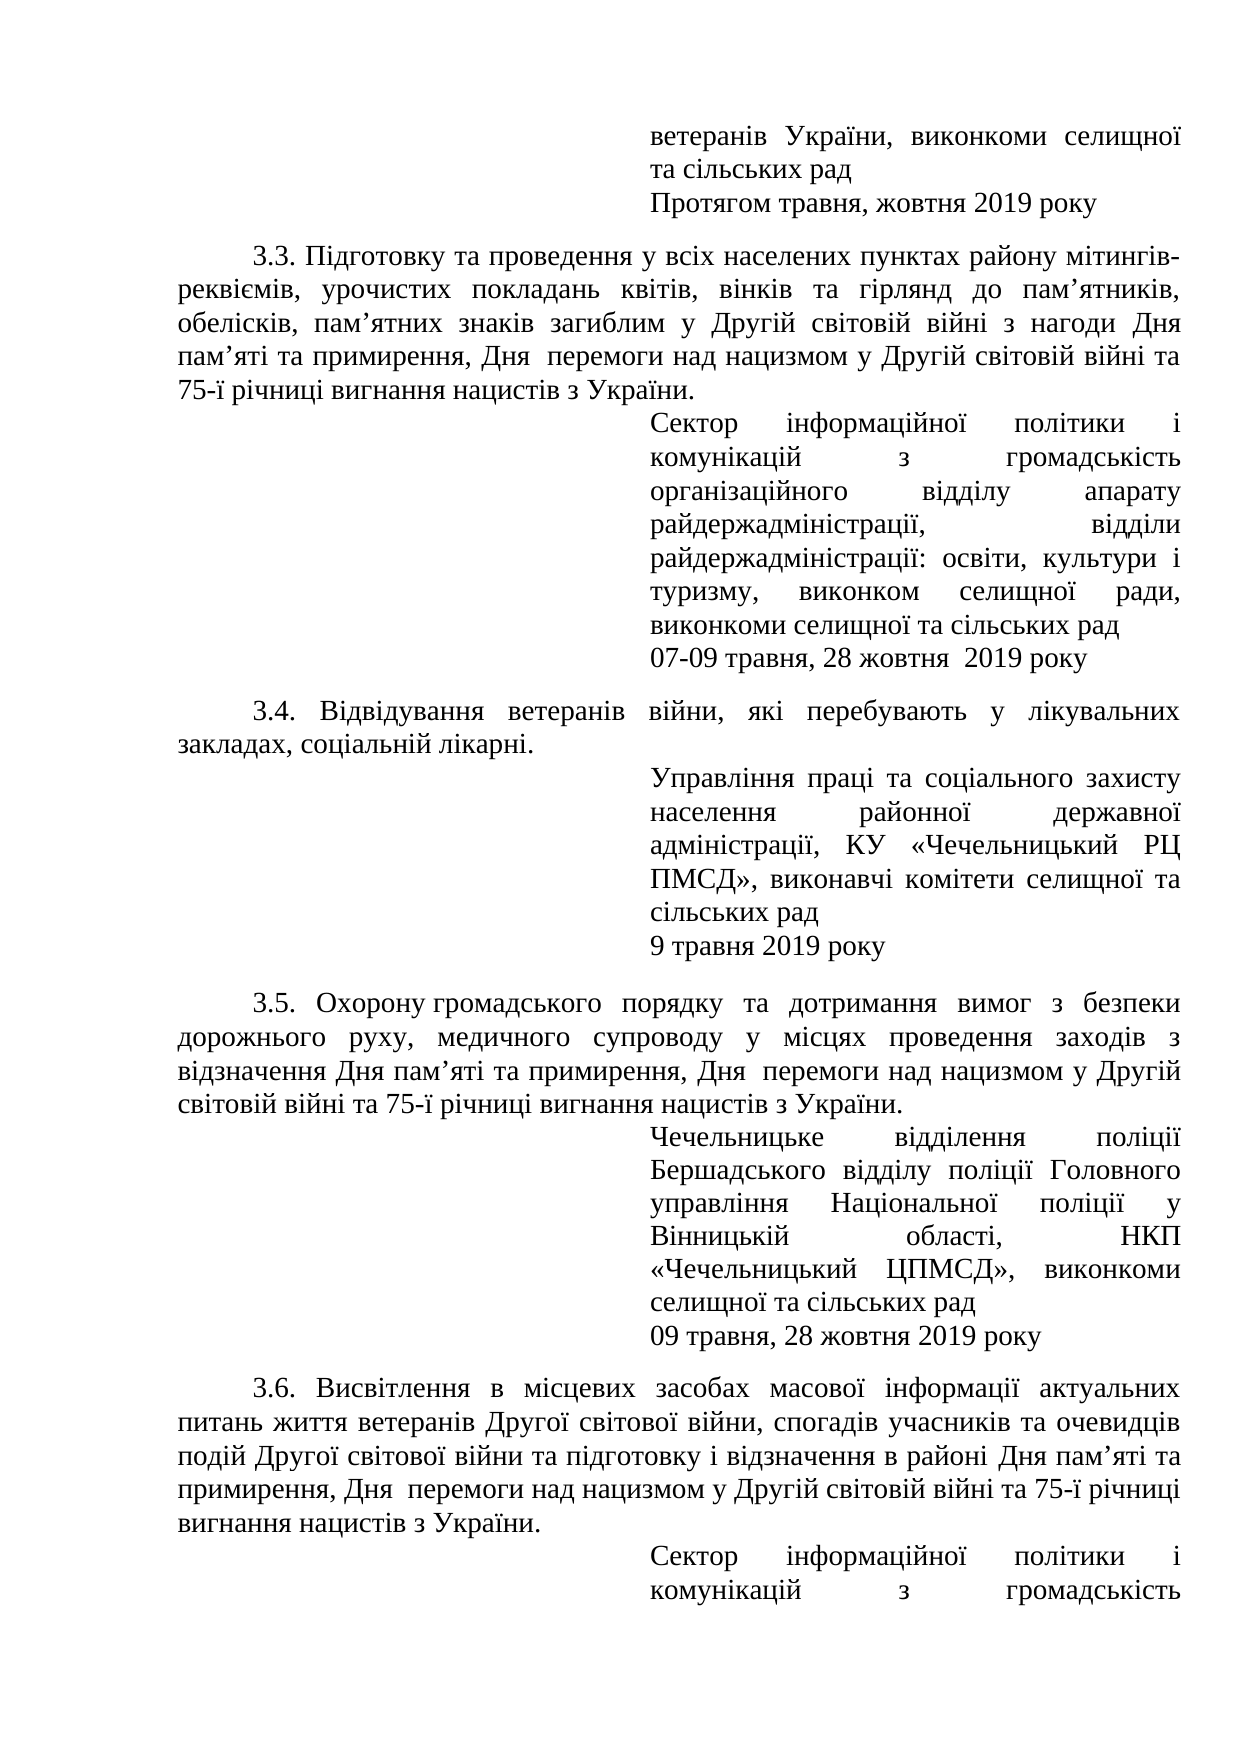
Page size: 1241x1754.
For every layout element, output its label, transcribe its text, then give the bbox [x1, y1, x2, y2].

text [650, 1538, 1181, 1605]
text 3.6. Висвітлення в місцевих засобах масової інформації актуальних питань життя ветеранів Другої світової війни, спогадів учасників та очевидців подій Другої світової війни та підготовку і відзначення в районі Дня пам’яті та примирення, Дня перемоги над нацизмом у Другій світовій війні та 75-ї річниці вигнання нацистів з України. [177, 1371, 1181, 1538]
text 3.4. Відвідування ветеранів війни, які перебувають у лікувальних закладах, соціальній лікарні. [177, 693, 1181, 760]
text Сектор інформаційної політики і комунікацій з громадськість організаційного відділу апарату райдержадміністрації, відділи райдержадміністрації: освіти, культури і туризму, виконком селищної ради, виконкоми селищної та сільських рад [650, 406, 1181, 640]
text 3.3. Підготовку та проведення у всіх населених пунктах району мітингів-реквіємів, урочистих покладань квітів, вінків та гірлянд до пам’ятників, обелісків, пам’ятних знаків загиблим у Другій світовій війні з нагоди Дня пам’яті та примирення, Дня перемоги над нацизмом у Другій світовій війні та 75-ї річниці вигнання нацистів з України. [177, 238, 1181, 406]
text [650, 118, 1181, 185]
text 9 травня 2019 року [650, 928, 1181, 961]
text 07-09 травня, 28 жовтня 2019 року [650, 640, 1181, 674]
text Протягом травня, жовтня 2019 року [650, 185, 1181, 219]
text 09 травня, 28 жовтня 2019 року [650, 1318, 1181, 1351]
text 3.5. Охорону громадського порядку та дотримання вимог з безпеки дорожнього руху, медичного супроводу у місцях проведення заходів з відзначення Дня пам’яті та примирення, Дня перемоги над нацизмом у Другій світовій війні та 75-ї річниці вигнання нацистів з України. [177, 986, 1181, 1120]
text Чечельницьке відділення поліції Бершадського відділу поліції Головного управління Національної поліції у Вінницькій області, НКП «Чечельницький ЦПМСД», виконкоми селищної та сільських рад [650, 1120, 1181, 1318]
text Управління праці та соціального захисту населення районної державної адміністрації, КУ «Чечельницький РЦ ПМСД», виконавчі комітети селищної та сільських рад [650, 760, 1181, 928]
